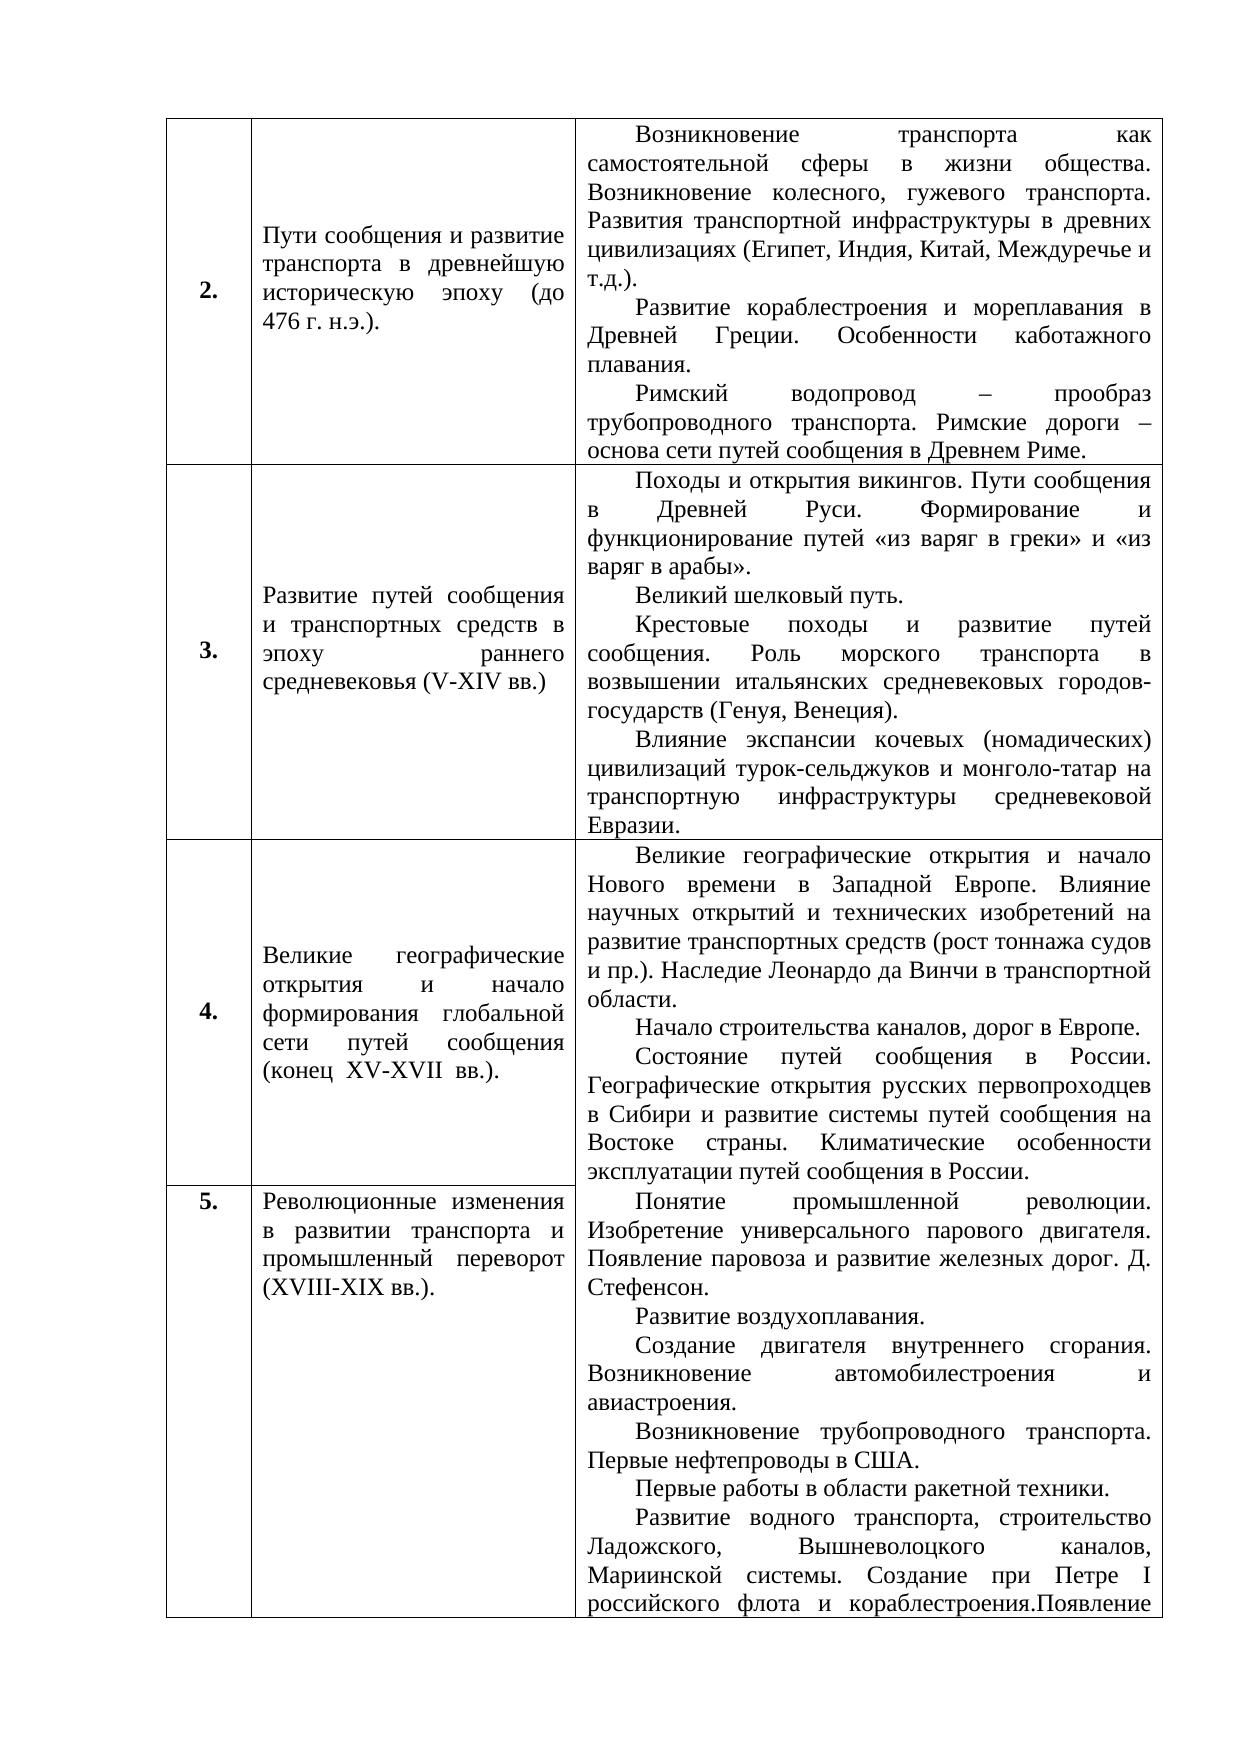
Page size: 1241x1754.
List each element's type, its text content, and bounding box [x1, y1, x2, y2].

table_cell Возникновение транспорта как самостоятельной сферы в жизни общества. Возникновение колесного, гужевого транспорта. Развития транспортной инфраструктуры в древних цивилизациях (Египет, Индия, Китай, Междуречье и т.д.). Развитие кораблестроения и мореплавания в Древней Греции. Особенности каботажного плавания. Римский водопровод – прообраз трубопроводного транспорта. Римские дороги – основа сети путей сообщения в Древнем Риме. [576, 119, 1162, 464]
table_cell Великие географические открытия и начало Нового времени в Западной Европе. Влияние научных открытий и технических изобретений на развитие транспортных средств (рост тоннажа судов и пр.). Наследие Леонардо да Винчи в транспортной области. Начало строительства каналов, дорог в Европе. Состояние путей сообщения в России. Географические открытия русских первопроходцев в Сибири и развитие системы путей сообщения на Востоке страны. Климатические особенности эксплуатации путей сообщения в России. [576, 840, 1162, 1185]
table_cell Походы и открытия викингов. Пути сообщения в Древней Руси. Формирование и функционирование путей «из варяг в греки» и «из варяг в арабы». Великий шелковый путь. Крестовые походы и развитие путей сообщения. Роль морского транспорта в возвышении итальянских средневековых городов-государств (Генуя, Венеция). Влияние экспансии кочевых (номадических) цивилизаций турок-сельджуков и монголо-татар на транспортную инфраструктуры средневековой Евразии. [576, 465, 1162, 839]
table_cell 3. [167, 465, 251, 839]
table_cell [252, 1186, 575, 1617]
table_cell Развитие путей сообщения и транспортных средств в эпоху раннего средневековья (V-XIV вв.) [252, 465, 575, 839]
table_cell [576, 1185, 1162, 1617]
table_cell 2. [167, 119, 251, 464]
table_cell 5. [167, 1186, 251, 1617]
table_cell Пути сообщения и развитие транспорта в древнейшую историческую эпоху (до 476 г. н.э.). [252, 119, 575, 464]
table_cell 4. [167, 840, 251, 1185]
table_cell Великие географические открытия и начало формирования глобальной сети путей сообщения (конец XV-XVII вв.). [252, 840, 575, 1185]
